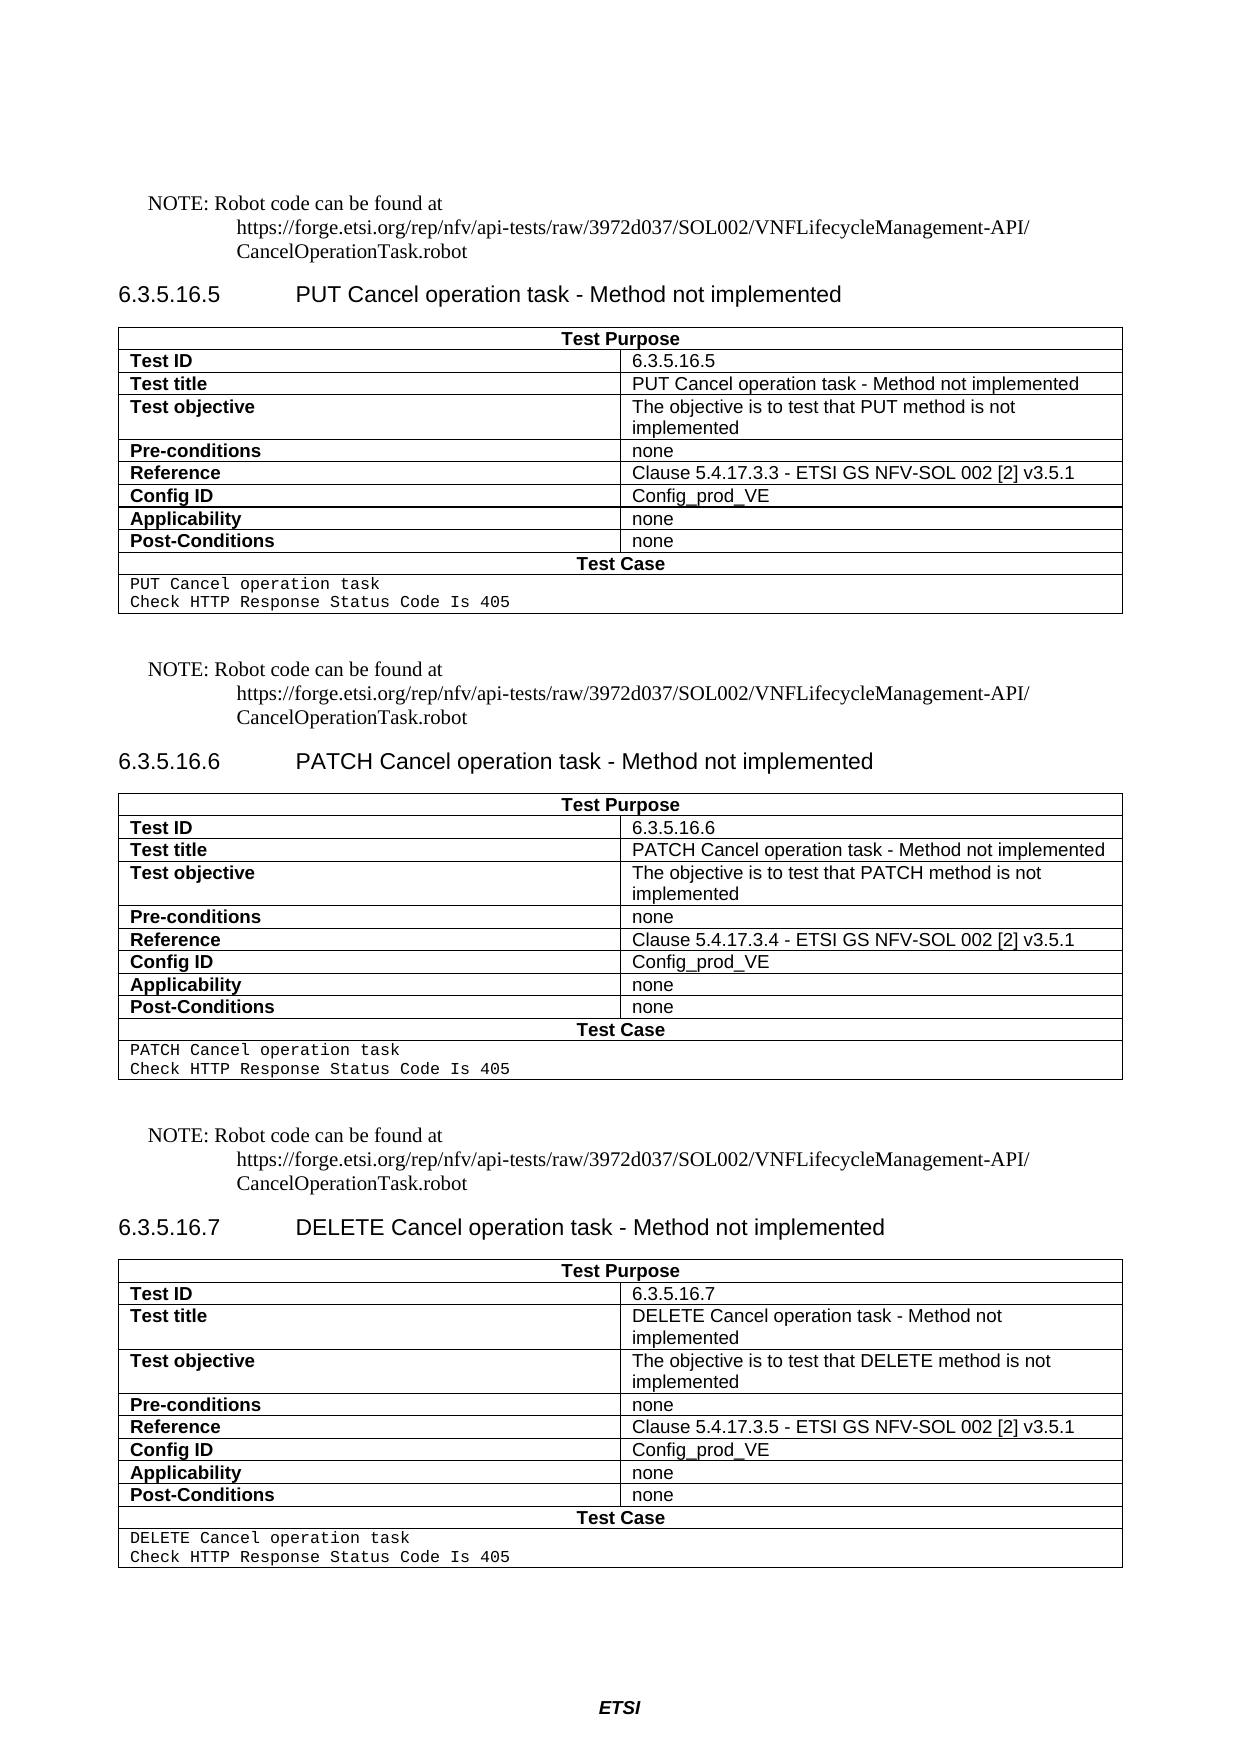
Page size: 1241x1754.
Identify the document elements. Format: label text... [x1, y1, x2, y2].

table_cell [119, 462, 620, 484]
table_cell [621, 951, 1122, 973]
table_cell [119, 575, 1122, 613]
subtitle 6.3.5.16.5 PUT Cancel operation task - Method not implemented [118, 281, 1122, 308]
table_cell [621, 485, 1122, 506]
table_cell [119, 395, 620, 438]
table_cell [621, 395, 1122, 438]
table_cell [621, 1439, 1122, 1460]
text NOTE: Robot code can be found at https://forge.etsi.org/rep/nfv/api-tests/raw/3972d037/SOL002/VNFLifecycleManagement-API/CancelOperationTask.robot [148, 1123, 1122, 1195]
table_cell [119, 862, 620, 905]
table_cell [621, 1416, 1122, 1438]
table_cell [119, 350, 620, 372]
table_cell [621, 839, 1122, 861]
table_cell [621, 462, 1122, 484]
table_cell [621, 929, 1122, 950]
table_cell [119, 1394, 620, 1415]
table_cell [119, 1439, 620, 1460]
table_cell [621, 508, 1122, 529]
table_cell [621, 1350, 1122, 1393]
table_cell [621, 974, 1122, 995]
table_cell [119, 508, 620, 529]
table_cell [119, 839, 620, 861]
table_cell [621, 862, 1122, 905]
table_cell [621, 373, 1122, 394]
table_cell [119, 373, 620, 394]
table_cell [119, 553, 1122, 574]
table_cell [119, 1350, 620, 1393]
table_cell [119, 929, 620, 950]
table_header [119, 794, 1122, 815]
text NOTE: Robot code can be found at https://forge.etsi.org/rep/nfv/api-tests/raw/3972d037/SOL002/VNFLifecycleManagement-API/CancelOperationTask.robot [148, 657, 1122, 729]
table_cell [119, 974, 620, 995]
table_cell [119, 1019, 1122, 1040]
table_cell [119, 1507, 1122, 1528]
subtitle 6.3.5.16.7 DELETE Cancel operation task - Method not implemented [118, 1214, 1122, 1240]
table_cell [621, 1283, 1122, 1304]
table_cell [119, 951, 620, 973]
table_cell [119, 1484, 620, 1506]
subtitle 6.3.5.16.6 PATCH Cancel operation task - Method not implemented [118, 748, 1122, 774]
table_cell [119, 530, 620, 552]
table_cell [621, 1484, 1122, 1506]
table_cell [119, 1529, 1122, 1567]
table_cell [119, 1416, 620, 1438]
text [148, 191, 1122, 263]
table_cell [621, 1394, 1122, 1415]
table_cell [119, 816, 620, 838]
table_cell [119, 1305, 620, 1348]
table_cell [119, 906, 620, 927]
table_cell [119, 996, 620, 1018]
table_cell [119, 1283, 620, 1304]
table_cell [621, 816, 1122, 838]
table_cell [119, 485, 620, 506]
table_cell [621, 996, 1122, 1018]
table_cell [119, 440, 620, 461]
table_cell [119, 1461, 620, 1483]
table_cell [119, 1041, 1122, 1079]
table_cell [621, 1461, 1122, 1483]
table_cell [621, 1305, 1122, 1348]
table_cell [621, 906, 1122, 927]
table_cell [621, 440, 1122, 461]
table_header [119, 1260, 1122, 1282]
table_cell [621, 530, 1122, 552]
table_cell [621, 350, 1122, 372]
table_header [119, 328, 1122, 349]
